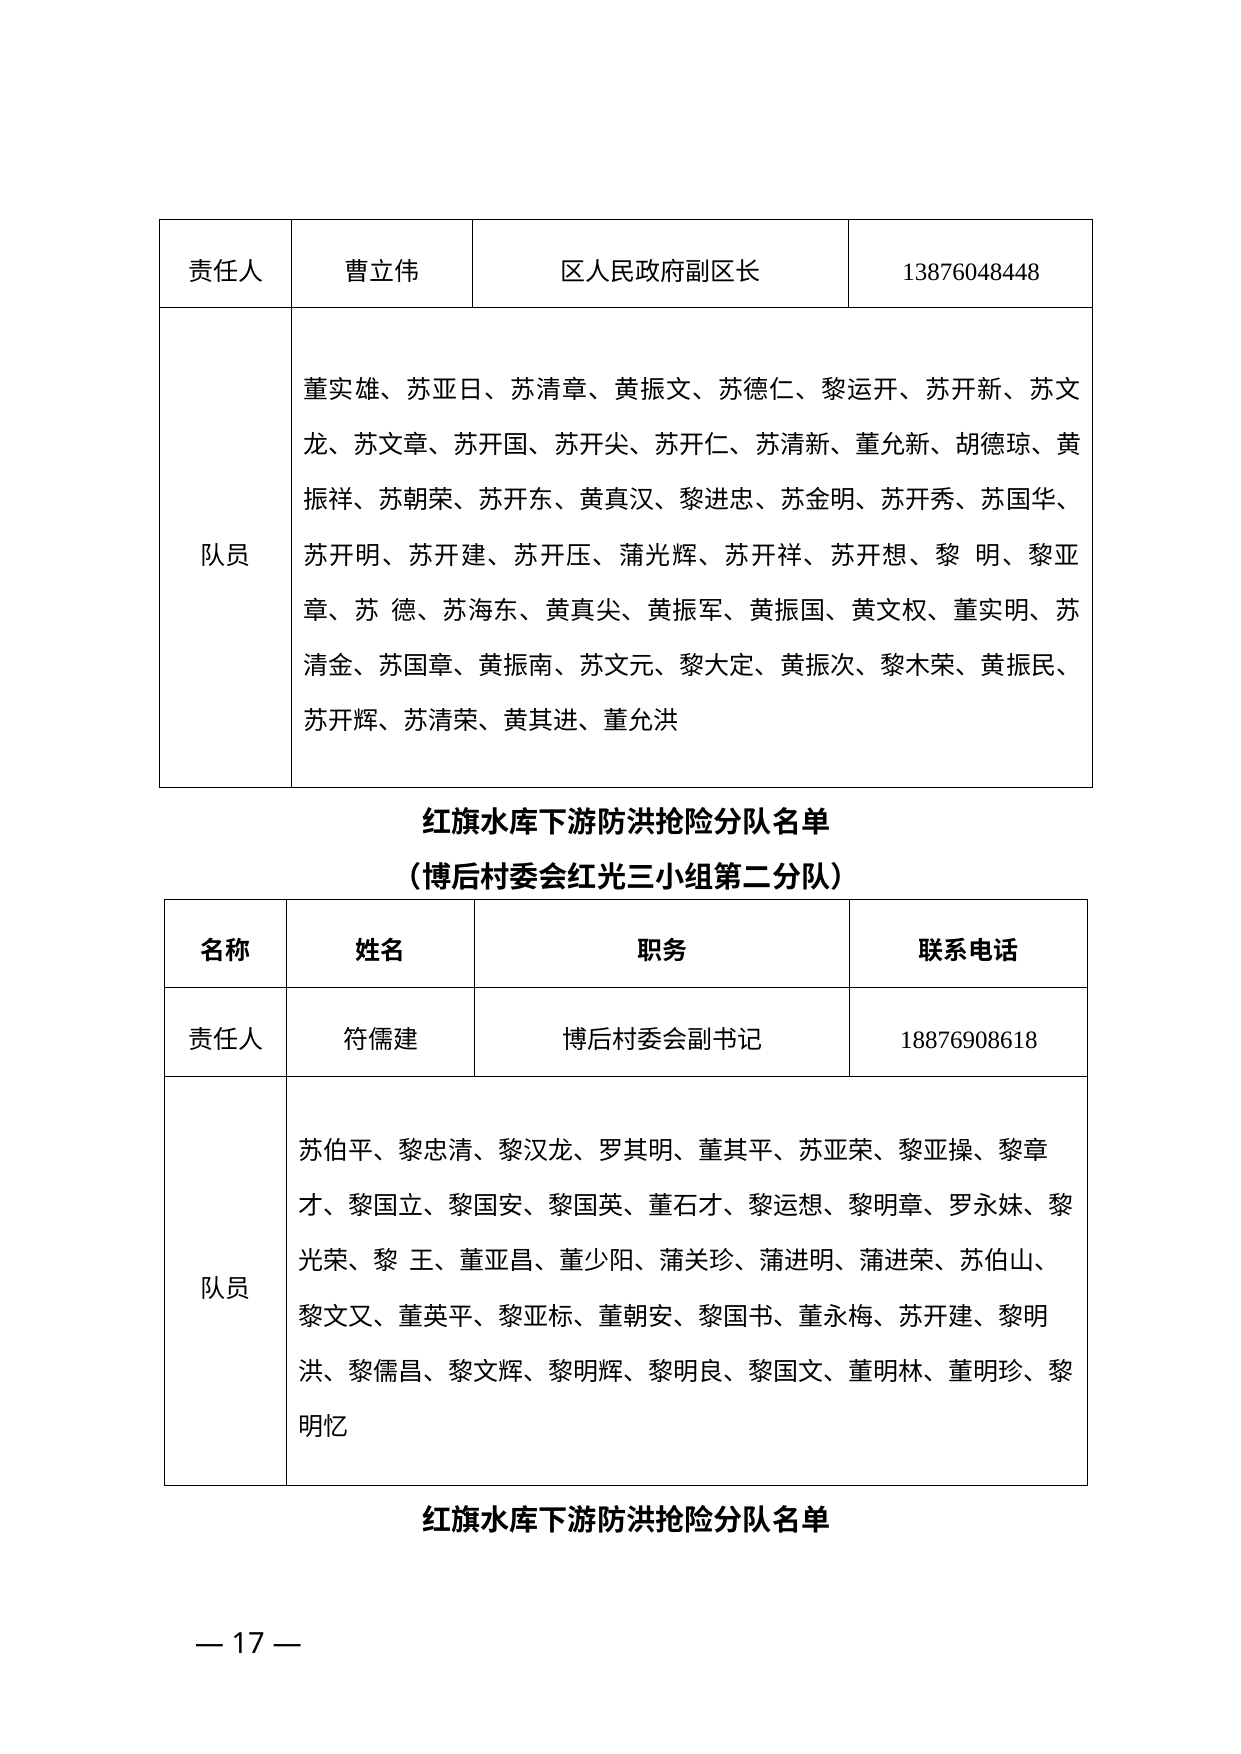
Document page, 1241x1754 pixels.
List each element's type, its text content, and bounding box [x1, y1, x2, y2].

table_cell 博后村委会副书记 [475, 988, 849, 1076]
table_cell 区人民政府副区长 [473, 220, 848, 307]
table_cell 责任人 [165, 988, 286, 1076]
text 红旗水库下游防洪抢险分队名单 [165, 1486, 1087, 1541]
text 红旗水库下游防洪抢险分队名单 [165, 788, 1087, 843]
table_cell 13876048448 [849, 220, 1092, 307]
table_cell 队员 [160, 308, 291, 787]
table_cell 18876908618 [850, 988, 1087, 1076]
table_header 名称 [165, 900, 286, 987]
table_cell 责任人 [160, 220, 291, 307]
table_cell 曹立伟 [292, 220, 472, 307]
table_cell 符儒建 [287, 988, 474, 1076]
table_header 姓名 [287, 900, 474, 987]
table_header 联系电话 [850, 900, 1087, 987]
text （博后村委会红光三小组第二分队） [165, 843, 1087, 898]
table_cell 苏伯平、黎忠清、黎汉龙、罗其明、董其平、苏亚荣、黎亚操、黎章才、黎国立、黎国安、黎国英、董石才、黎运想、黎明章、罗永妹、黎光荣、黎 王、董亚昌、董少阳、蒲关珍、蒲进明、蒲进荣、苏伯山、黎文又、董英平、黎亚标、董朝安、黎国书、董永梅、苏开建、黎明洪、黎儒昌、黎文辉、黎明辉、黎明良、黎国文、董明林、董明珍、黎明忆 [287, 1077, 1087, 1485]
table_cell 队员 [165, 1077, 286, 1485]
table_header 职务 [475, 900, 849, 987]
table_cell 董实雄、苏亚日、苏清章、黄振文、苏德仁、黎运开、苏开新、苏文龙、苏文章、苏开国、苏开尖、苏开仁、苏清新、董允新、胡德琼、黄振祥、苏朝荣、苏开东、黄真汉、黎进忠、苏金明、苏开秀、苏国华、苏开明、苏开建、苏开压、蒲光辉、苏开祥、苏开想、黎 明、黎亚章、苏 德、苏海东、黄真尖、黄振军、黄振国、黄文权、董实明、苏清金、苏国章、黄振南、苏文元、黎大定、黄振次、黎木荣、黄振民、苏开辉、苏清荣、黄其进、董允洪 [292, 308, 1092, 787]
